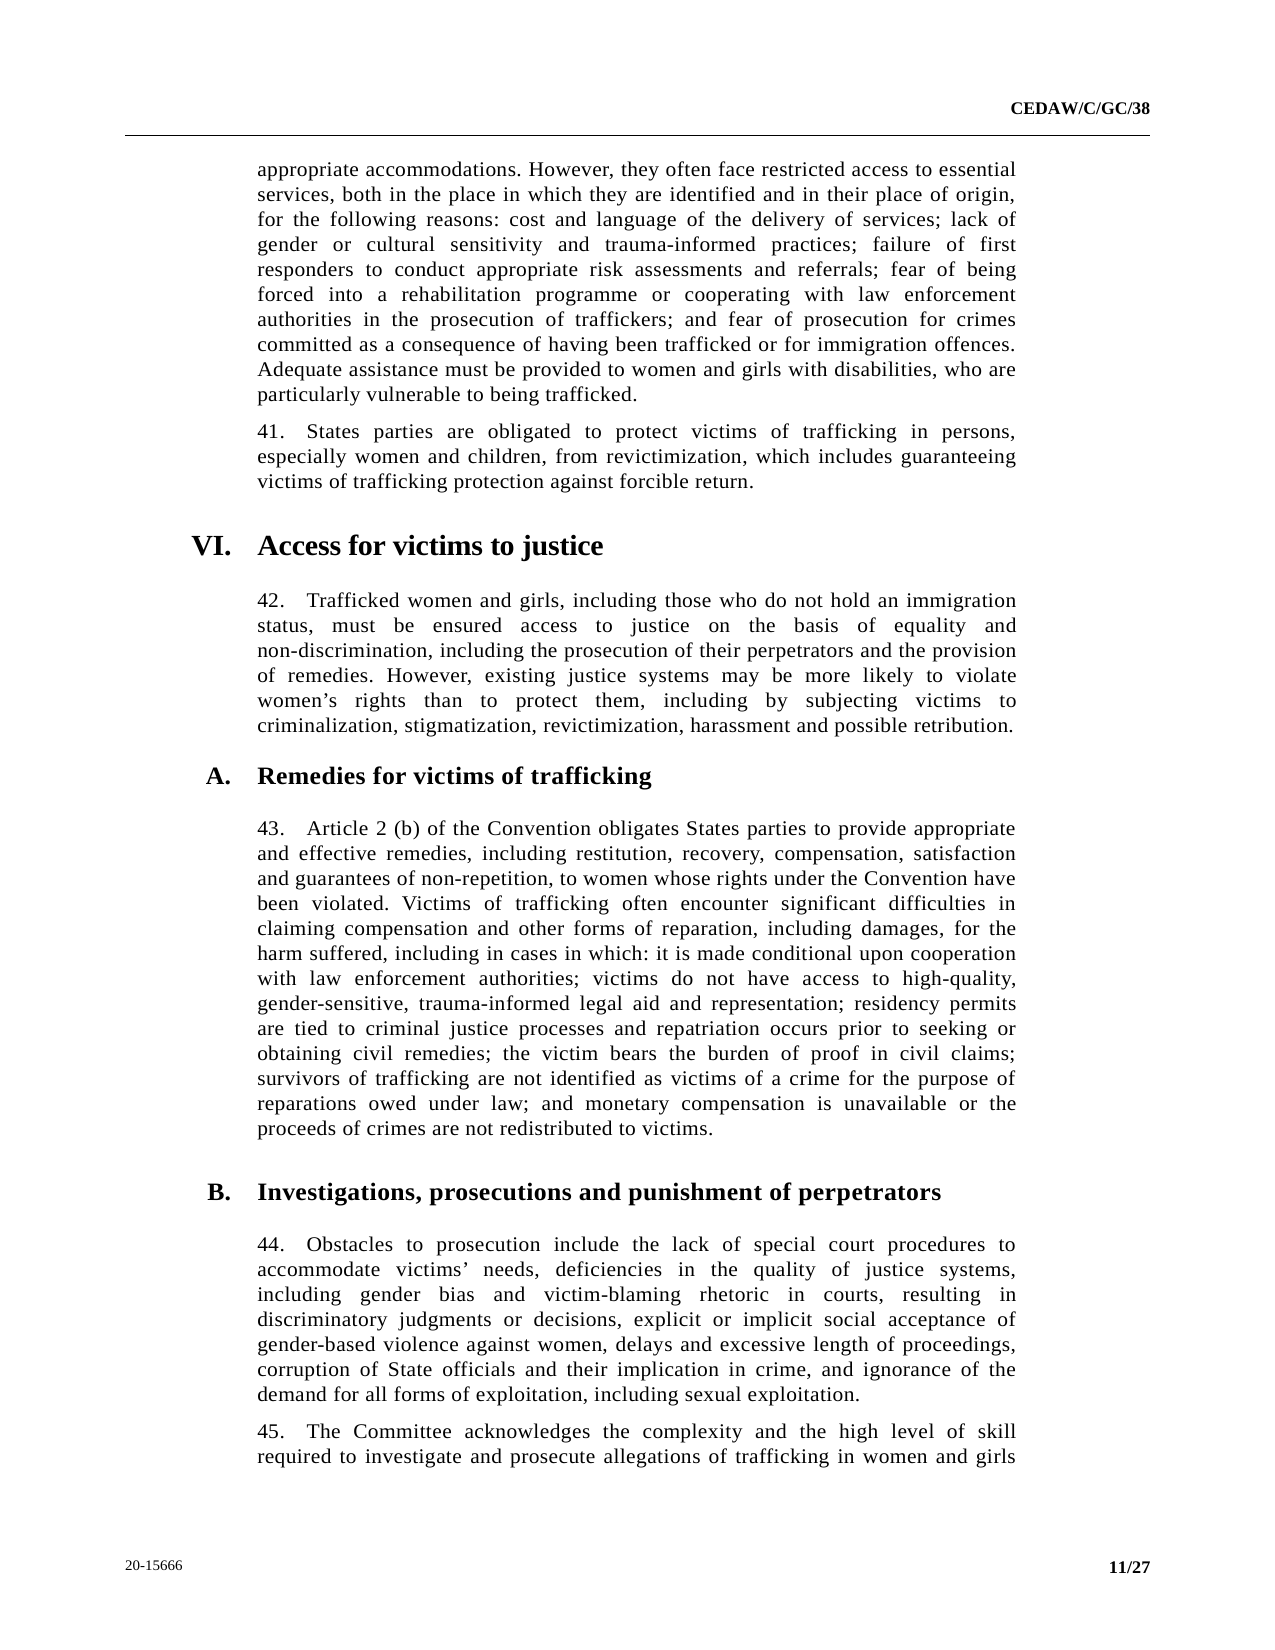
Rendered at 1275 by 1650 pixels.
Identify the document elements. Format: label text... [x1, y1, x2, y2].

text 42. Trafficked women and girls, including those who do not hold an immigration status, must be ensured access to justice on the basis of equality and non-discrimination, including the prosecution of their perpetrators and the provision of remedies. However, existing justice systems may be more likely to violate women’s rights than to protect them, including by subjecting victims to criminalization, stigmatization, revictimization, harassment and possible retribution. [257, 587, 1018, 737]
text 43. Article 2 (b) of the Convention obligates States parties to provide appropriate and effective remedies, including restitution, recovery, compensation, satisfaction and guarantees of non-repetition, to women whose rights under the Convention have been violated. Victims of trafficking often encounter significant difficulties in claiming compensation and other forms of reparation, including damages, for the harm suffered, including in cases in which: it is made conditional upon cooperation with law enforcement authorities; victims do not have access to high-quality, gender-sensitive, trauma-informed legal aid and representation; residency permits are tied to criminal justice processes and repatriation occurs prior to seeking or obtaining civil remedies; the victim bears the burden of proof in civil claims; survivors of trafficking are not identified as victims of a crime for the purpose of reparations owed under law; and monetary compensation is unavailable or the proceeds of crimes are not redistributed to victims. [257, 815, 1018, 1140]
text 44. Obstacles to prosecution include the lack of special court procedures to accommodate victims’ needs, deficiencies in the quality of justice systems, including gender bias and victim-blaming rhetoric in courts, resulting in discriminatory judgments or decisions, explicit or implicit social acceptance of gender-based violence against women, delays and excessive length of proceedings, corruption of State officials and their implication in crime, and ignorance of the demand for all forms of exploitation, including sexual exploitation. [257, 1231, 1018, 1406]
text B. Investigations, prosecutions and punishment of perpetrators [125, 1178, 1019, 1206]
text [257, 156, 1018, 406]
text 41. States parties are obligated to protect victims of trafficking in persons, especially women and children, from revictimization, which includes guaranteeing victims of trafficking protection against forcible return. [257, 418, 1018, 493]
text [257, 1418, 1018, 1468]
text A. Remedies for victims of trafficking [125, 762, 1019, 790]
text VI. Access for victims to justice [125, 531, 1019, 562]
